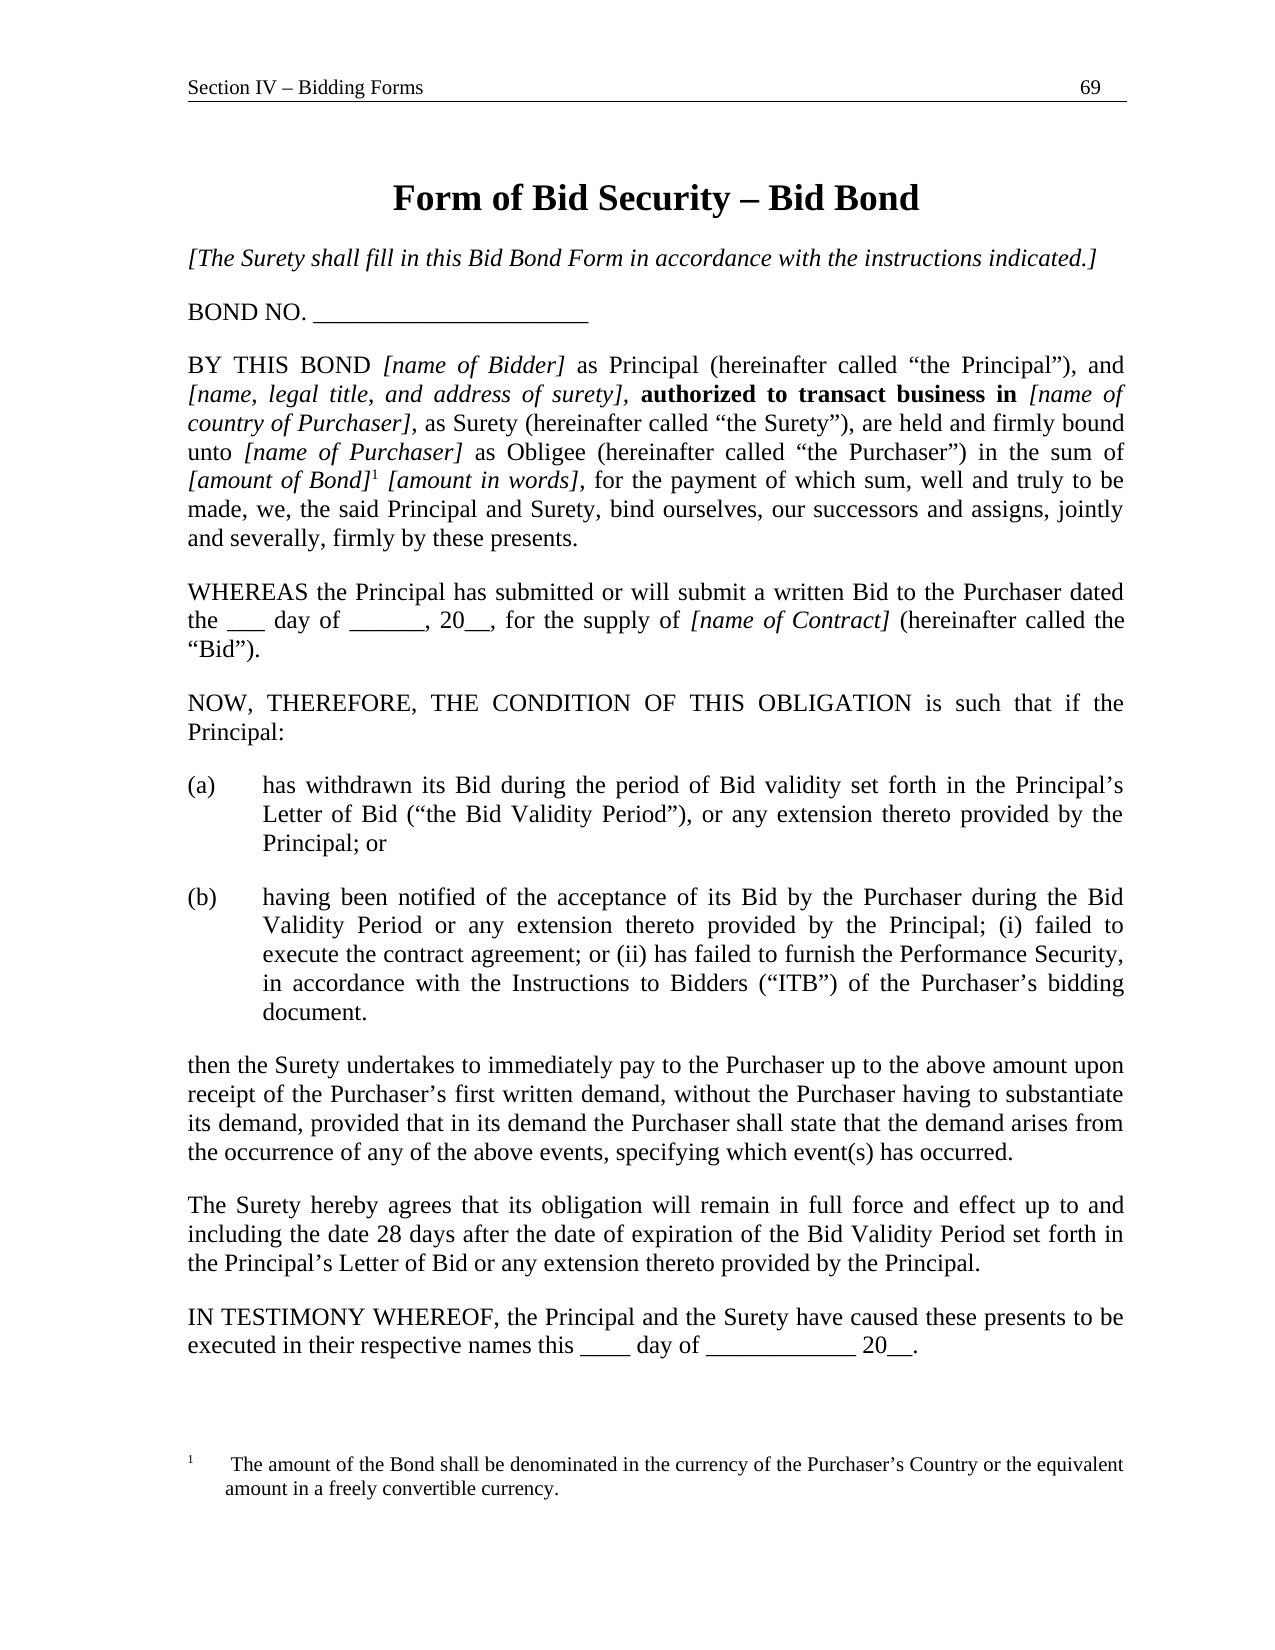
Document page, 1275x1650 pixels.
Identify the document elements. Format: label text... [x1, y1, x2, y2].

text NOW, THEREFORE, THE CONDITION OF THIS OBLIGATION is such that if the Principal: [187, 688, 1125, 746]
text BOND NO. ______________________ [187, 297, 1125, 326]
text Form of Bid Security – Bid Bond [187, 175, 1125, 218]
text [The Surety shall fill in this Bid Bond Form in accordance with the instructions indicated.] [187, 243, 1125, 272]
text then the Surety undertakes to immediately pay to the Purchaser up to the above amount upon receipt of the Purchaser’s first written demand, without the Purchaser having to substantiate its demand, provided that in its demand the Purchaser shall state that the demand arises from the occurrence of any of the above events, specifying which event(s) has occurred. [187, 1051, 1125, 1166]
list has withdrawn its Bid during the period of Bid validity set forth in the Principal’s Letter of Bid (“the Bid Validity Period”), or any extension thereto provided by the Principal; or [187, 771, 1125, 857]
text The Surety hereby agrees that its obligation will remain in full force and effect up to and including the date 28 days after the date of expiration of the Bid Validity Period set forth in the Principal’s Letter of Bid or any extension thereto provided by the Principal. [187, 1191, 1125, 1277]
text WHEREAS the Principal has submitted or will submit a written Bid to the Purchaser dated the ___ day of ______, 20__, for the supply of [name of Contract] (hereinafter called the “Bid”). [187, 577, 1125, 663]
text IN TESTIMONY WHEREOF, the Principal and the Surety have caused these presents to be executed in their respective names this ____ day of ____________ 20__. [187, 1302, 1125, 1359]
text BY THIS BOND [name of Bidder] as Principal (hereinafter called “the Principal”), and [name, legal title, and address of surety], authorized to transact business in [name of country of Purchaser], as Surety (hereinafter called “the Surety”), are held and firmly bound unto [name of Purchaser] as Obligee (hereinafter called “the Purchaser”) in the sum of [amount of Bond] [amount in words], for the payment of which sum, well and truly to be made, we, the said Principal and Surety, bind ourselves, our successors and assigns, jointly and severally, firmly by these presents. [187, 351, 1125, 552]
list having been notified of the acceptance of its Bid by the Purchaser during the Bid Validity Period or any extension thereto provided by the Principal; (i) failed to execute the contract agreement; or (ii) has failed to furnish the Performance Security, in accordance with the Instructions to Bidders (“ITB”) of the Purchaser’s bidding document. [187, 882, 1125, 1026]
